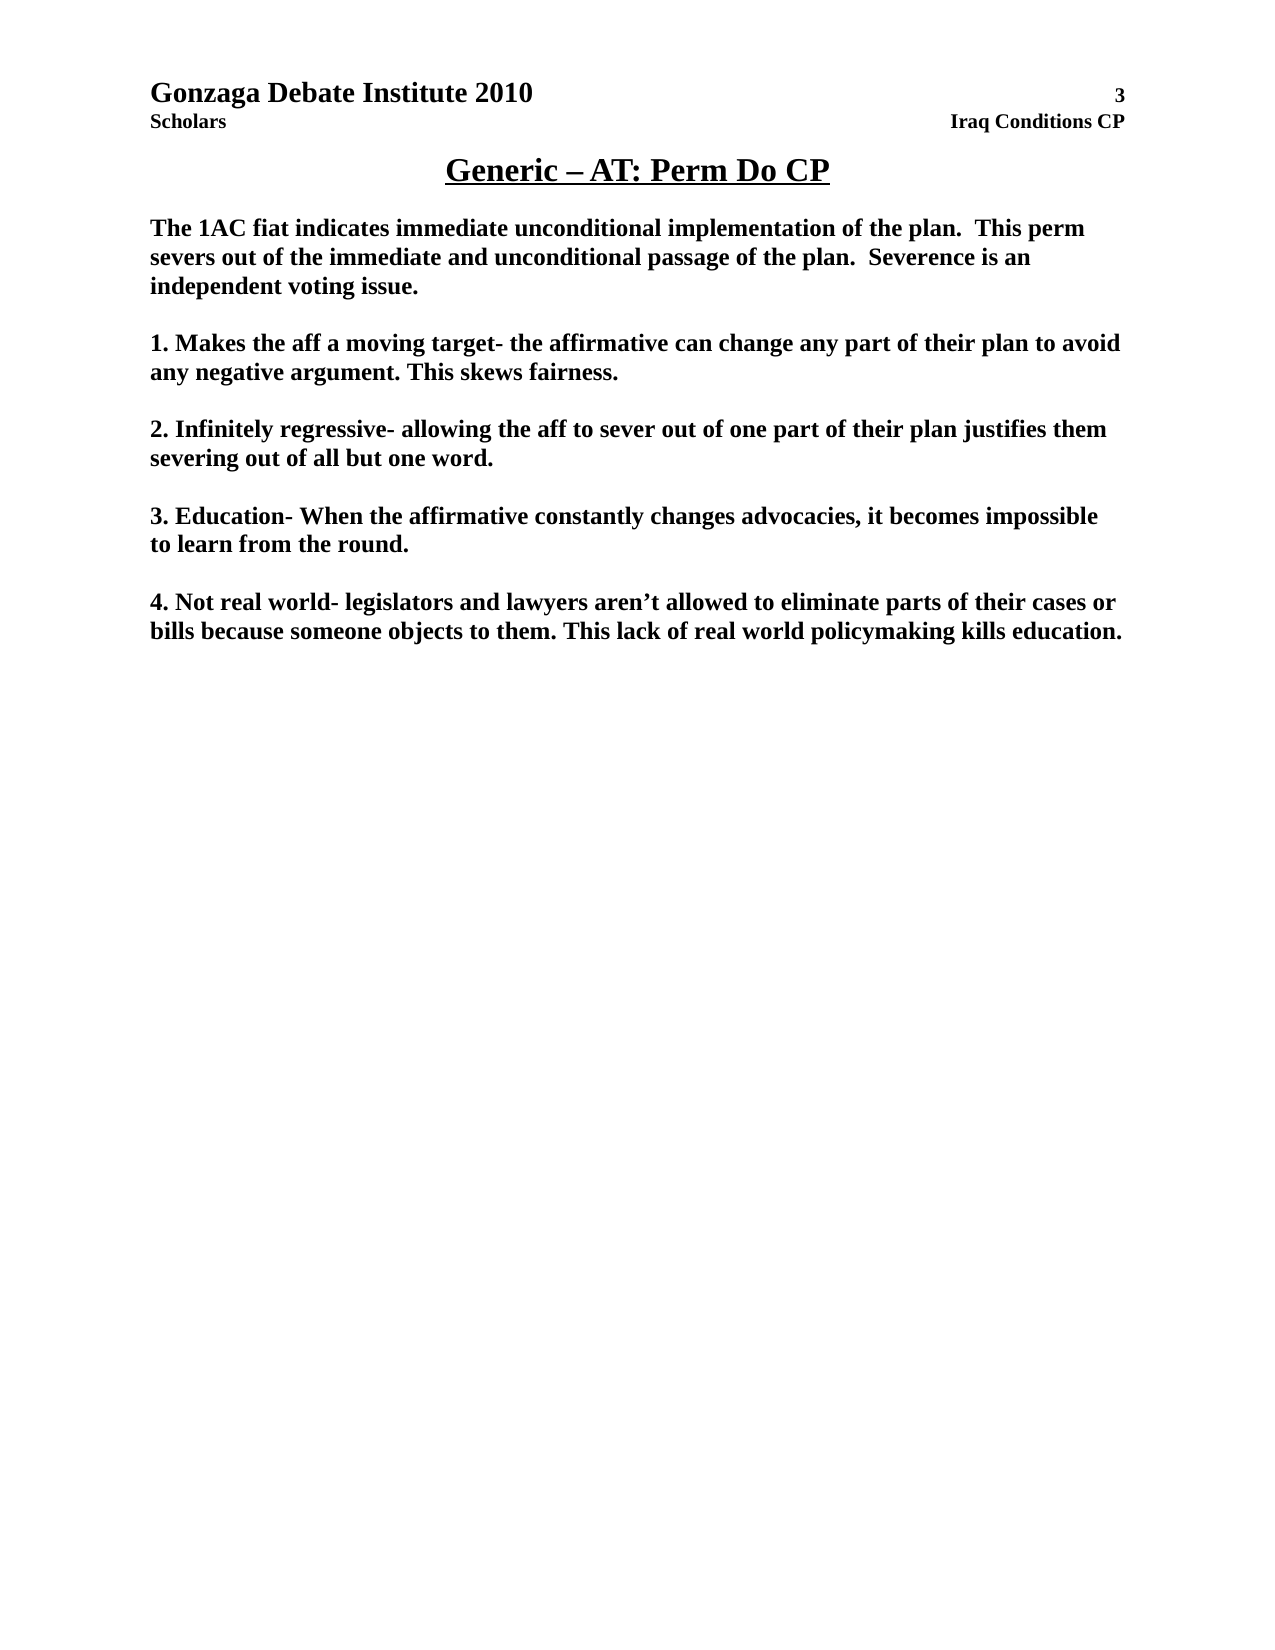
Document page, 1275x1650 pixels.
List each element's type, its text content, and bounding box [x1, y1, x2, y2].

text The 1AC fiat indicates immediate unconditional implementation of the plan. This perm severs out of the immediate and unconditional passage of the plan. Severence is an independent voting issue. [150, 213, 1125, 299]
text 1. Makes the aff a moving target- the affirmative can change any part of their plan to avoid any negative argument. This skews fairness. [150, 328, 1125, 386]
title Generic – AT: Perm Do CP [150, 150, 1125, 188]
text 2. Infinitely regressive- allowing the aff to sever out of one part of their plan justifies them severing out of all but one word. [150, 414, 1125, 472]
text 4. Not real world- legislators and lawyers aren’t allowed to eliminate parts of their cases or bills because someone objects to them. This lack of real world policymaking kills education. [150, 587, 1125, 644]
text 3. Education- When the affirmative constantly changes advocacies, it becomes impossible to learn from the round. [150, 501, 1125, 558]
